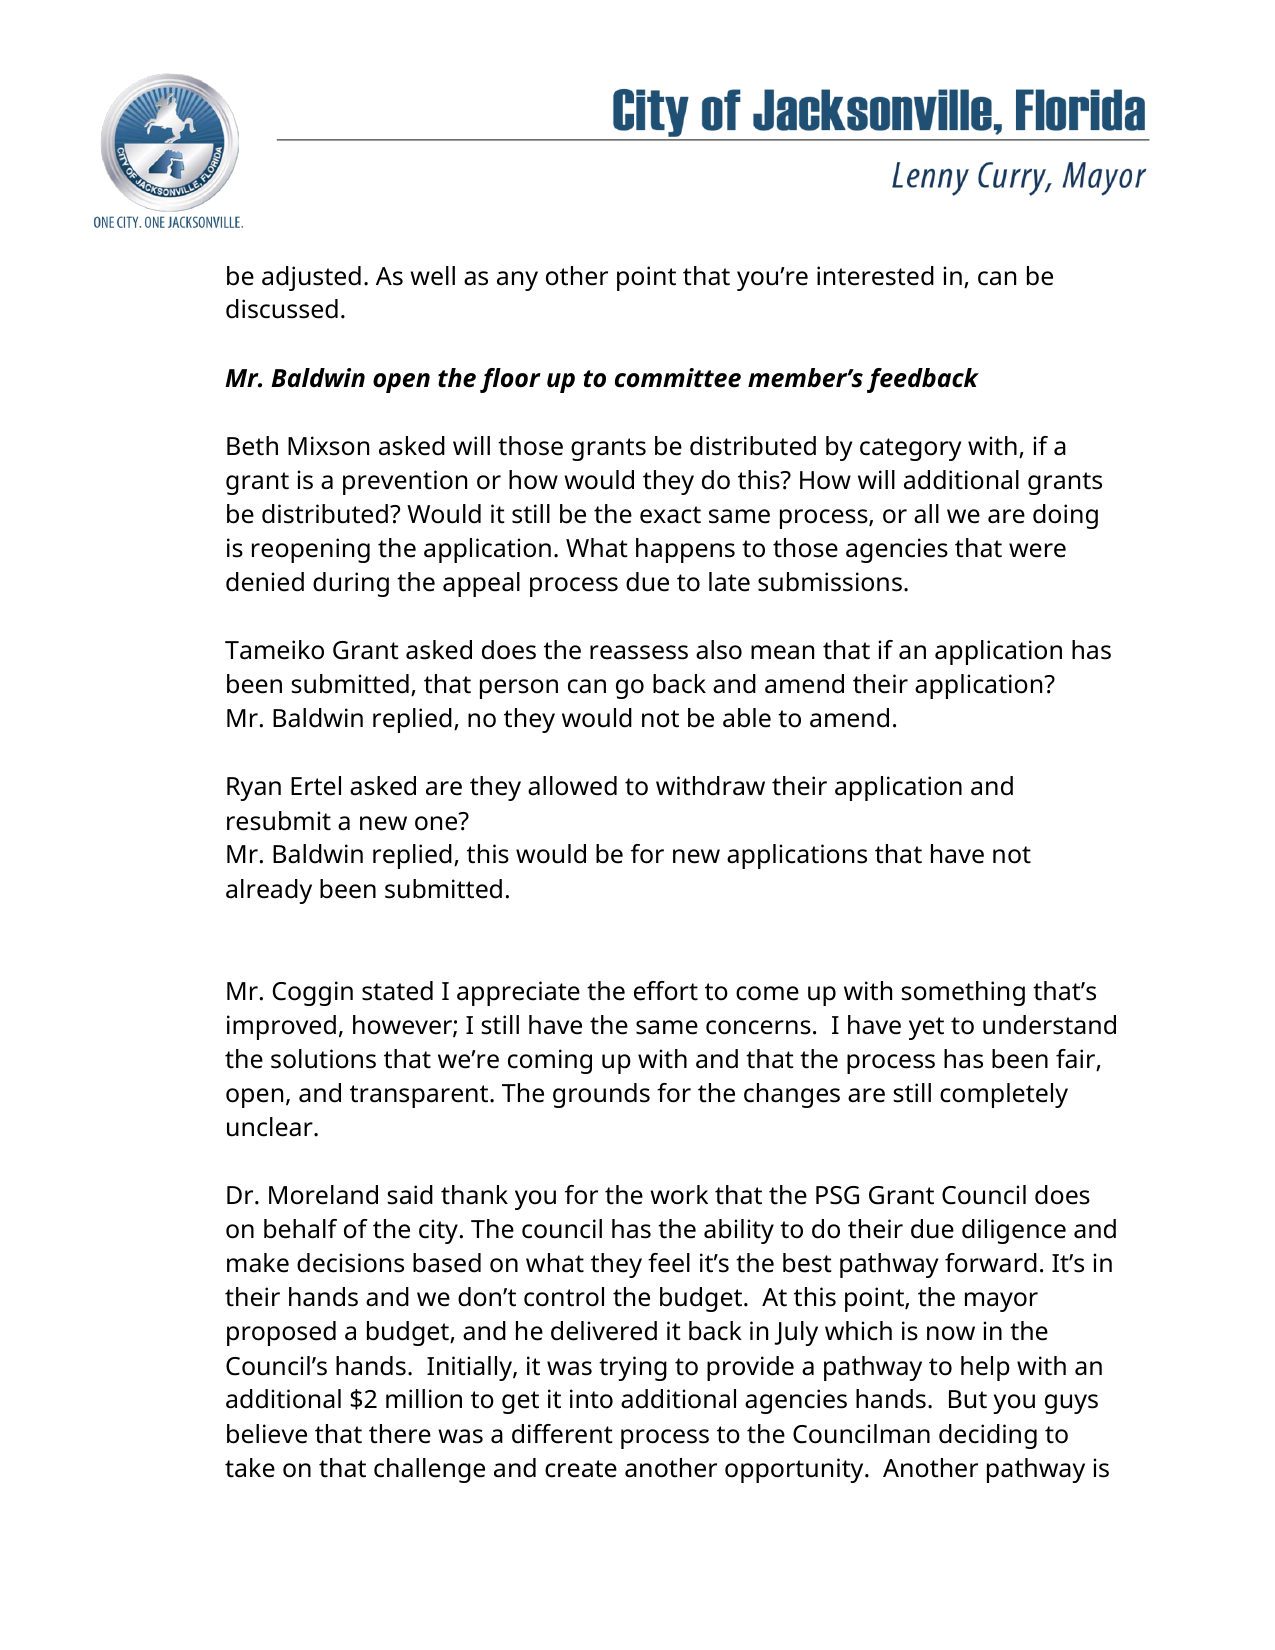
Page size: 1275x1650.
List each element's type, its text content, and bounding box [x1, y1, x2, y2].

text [225, 230, 1125, 326]
text Mr. Baldwin replied, no they would not be able to amend. [225, 701, 1125, 735]
text Mr. Baldwin open the floor up to committee member’s feedback [225, 360, 1125, 394]
text Mr. Baldwin replied, this would be for new applications that have not already been submitted. [225, 837, 1125, 905]
text Beth Mixson asked will those grants be distributed by category with, if a grant is a prevention or how would they do this? How will additional grants be distributed? Would it still be the exact same process, or all we are doing is reopening the application. What happens to those agencies that were denied during the appeal process due to late submissions. [225, 428, 1125, 599]
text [225, 1178, 1125, 1484]
text Ryan Ertel asked are they allowed to withdraw their application and resubmit a new one? [225, 769, 1125, 837]
text Mr. Coggin stated I appreciate the effort to come up with something that’s improved, however; I still have the same concerns. I have yet to understand the solutions that we’re coming up with and that the process has been fair, open, and transparent. The grounds for the changes are still completely unclear. [225, 973, 1125, 1144]
picture [51, 37, 1237, 242]
text Tameiko Grant asked does the reassess also mean that if an application has been submitted, that person can go back and amend their application? [225, 633, 1125, 701]
